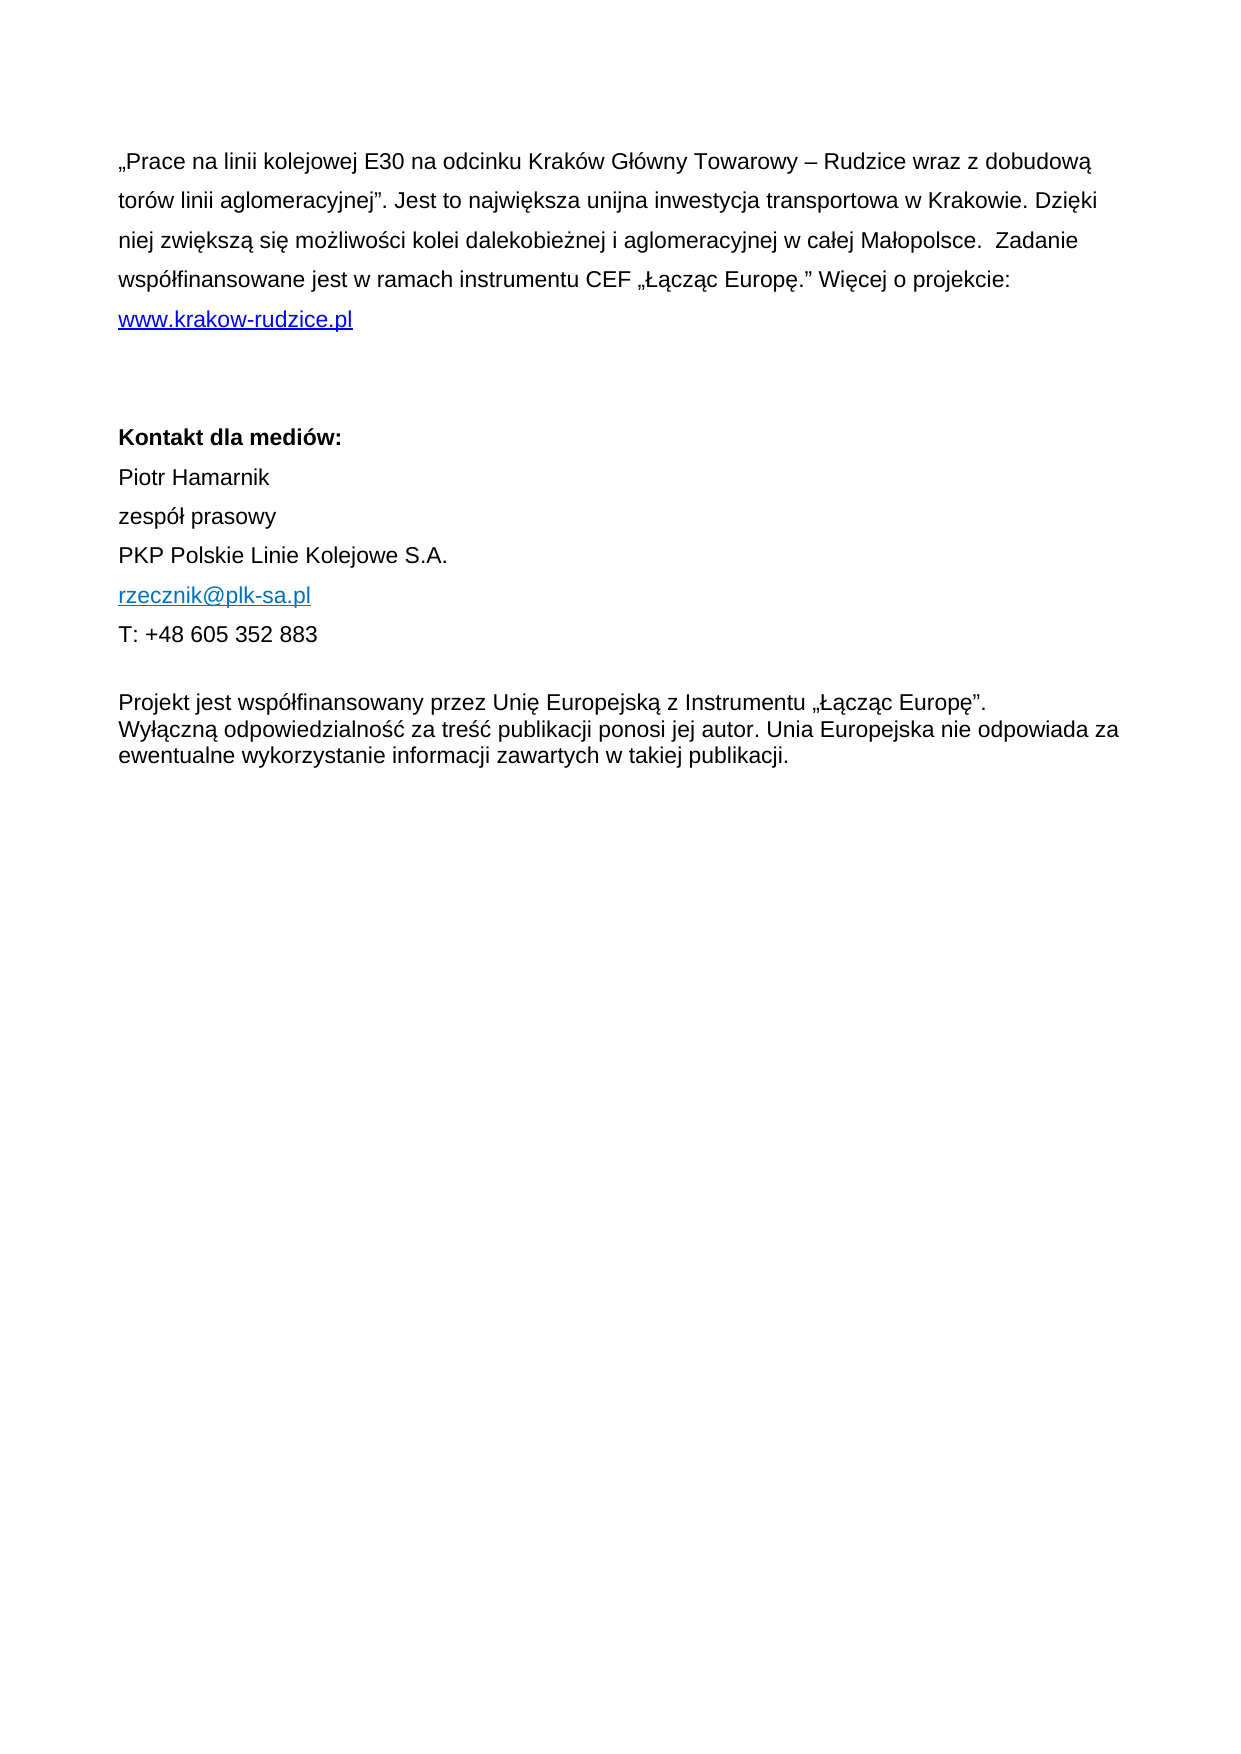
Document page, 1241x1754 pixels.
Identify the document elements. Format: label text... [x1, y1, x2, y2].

text Wyłączną odpowiedzialność za treść publikacji ponosi jej autor. Unia Europejska nie odpowiada za ewentualne wykorzystanie informacji zawartych w takiej publikacji. [118, 716, 1122, 768]
text Piotr Hamarnik zespół prasowy PKP Polskie Linie Kolejowe S.A. rzecznik@plk-sa.pl T: +48 605 352 883 [118, 463, 1122, 648]
text Projekt jest współfinansowany przez Unię Europejską z Instrumentu „Łącząc Europę”. [118, 689, 1122, 716]
text Kontakt dla mediów: [118, 424, 1122, 450]
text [118, 148, 1122, 411]
